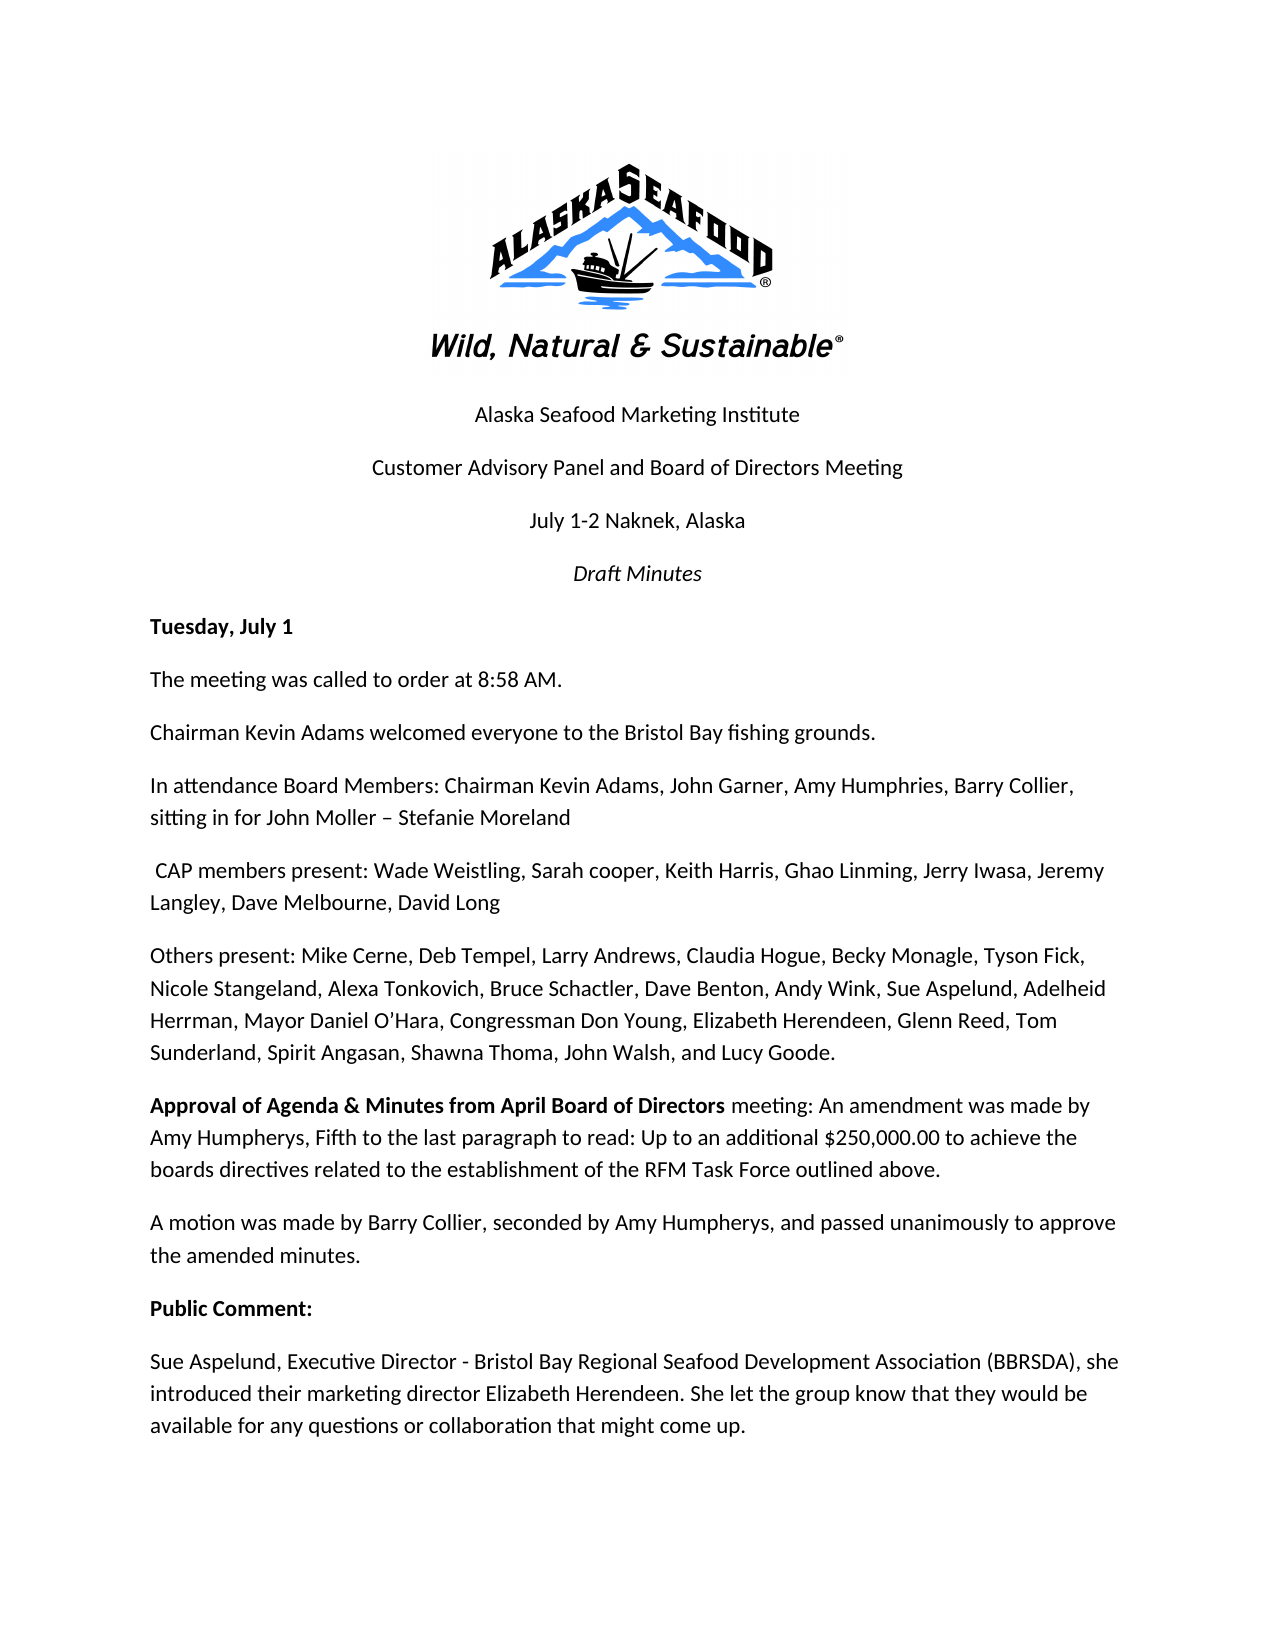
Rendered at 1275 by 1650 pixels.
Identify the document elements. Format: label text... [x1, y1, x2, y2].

text Customer Advisory Panel and Board of Directors Meeting [150, 453, 1125, 481]
text CAP members present: Wade Weistling, Sarah cooper, Keith Harris, Ghao Linming, Jerry Iwasa, Jeremy Langley, Dave Melbourne, David Long [150, 856, 1125, 917]
text Sue Aspelund, Executive Director - Bristol Bay Regional Seafood Development Association (BBRSDA), she introduced their marketing director Elizabeth Herendeen. She let the group know that they would be available for any questions or collaboration that might come up. [150, 1347, 1125, 1439]
text A motion was made by Barry Collier, seconded by Amy Humpherys, and passed unanimously to approve the amended minutes. [150, 1208, 1125, 1269]
text Chairman Kevin Adams welcomed everyone to the Bristol Bay fishing grounds. [150, 718, 1125, 746]
text Alaska Seafood Marketing Institute [150, 400, 1125, 428]
text Draft Minutes [150, 559, 1125, 587]
text The meeting was called to order at 8:58 AM. [150, 665, 1125, 693]
text July 1-2 Naknek, Alaska [150, 506, 1125, 534]
text In attendance Board Members: Chairman Kevin Adams, John Garner, Amy Humphries, Barry Collier, sitting in for John Moller – Stefanie Moreland [150, 771, 1125, 831]
text Approval of Agenda & Minutes from April Board of Directors meeting: An amendment was made by Amy Humpherys, Fifth to the last paragraph to read: Up to an additional $250,000.00 to achieve the boards directives related to the establishment of the RFM Task Force outlined above. [150, 1091, 1125, 1183]
text Public Comment: [150, 1294, 1125, 1322]
text Others present: Mike Cerne, Deb Tempel, Larry Andrews, Claudia Hogue, Becky Monagle, Tyson Fick, Nicole Stangeland, Alexa Tonkovich, Bruce Schactler, Dave Benton, Andy Wink, Sue Aspelund, Adelheid Herrman, Mayor Daniel O’Hara, Congressman Don Young, Elizabeth Herendeen, Glenn Reed, Tom Sunderland, Spirit Angasan, Shawna Thoma, John Walsh, and Lucy Goode. [150, 942, 1125, 1066]
picture [426, 150, 849, 375]
text Tuesday, July 1 [150, 612, 1125, 640]
